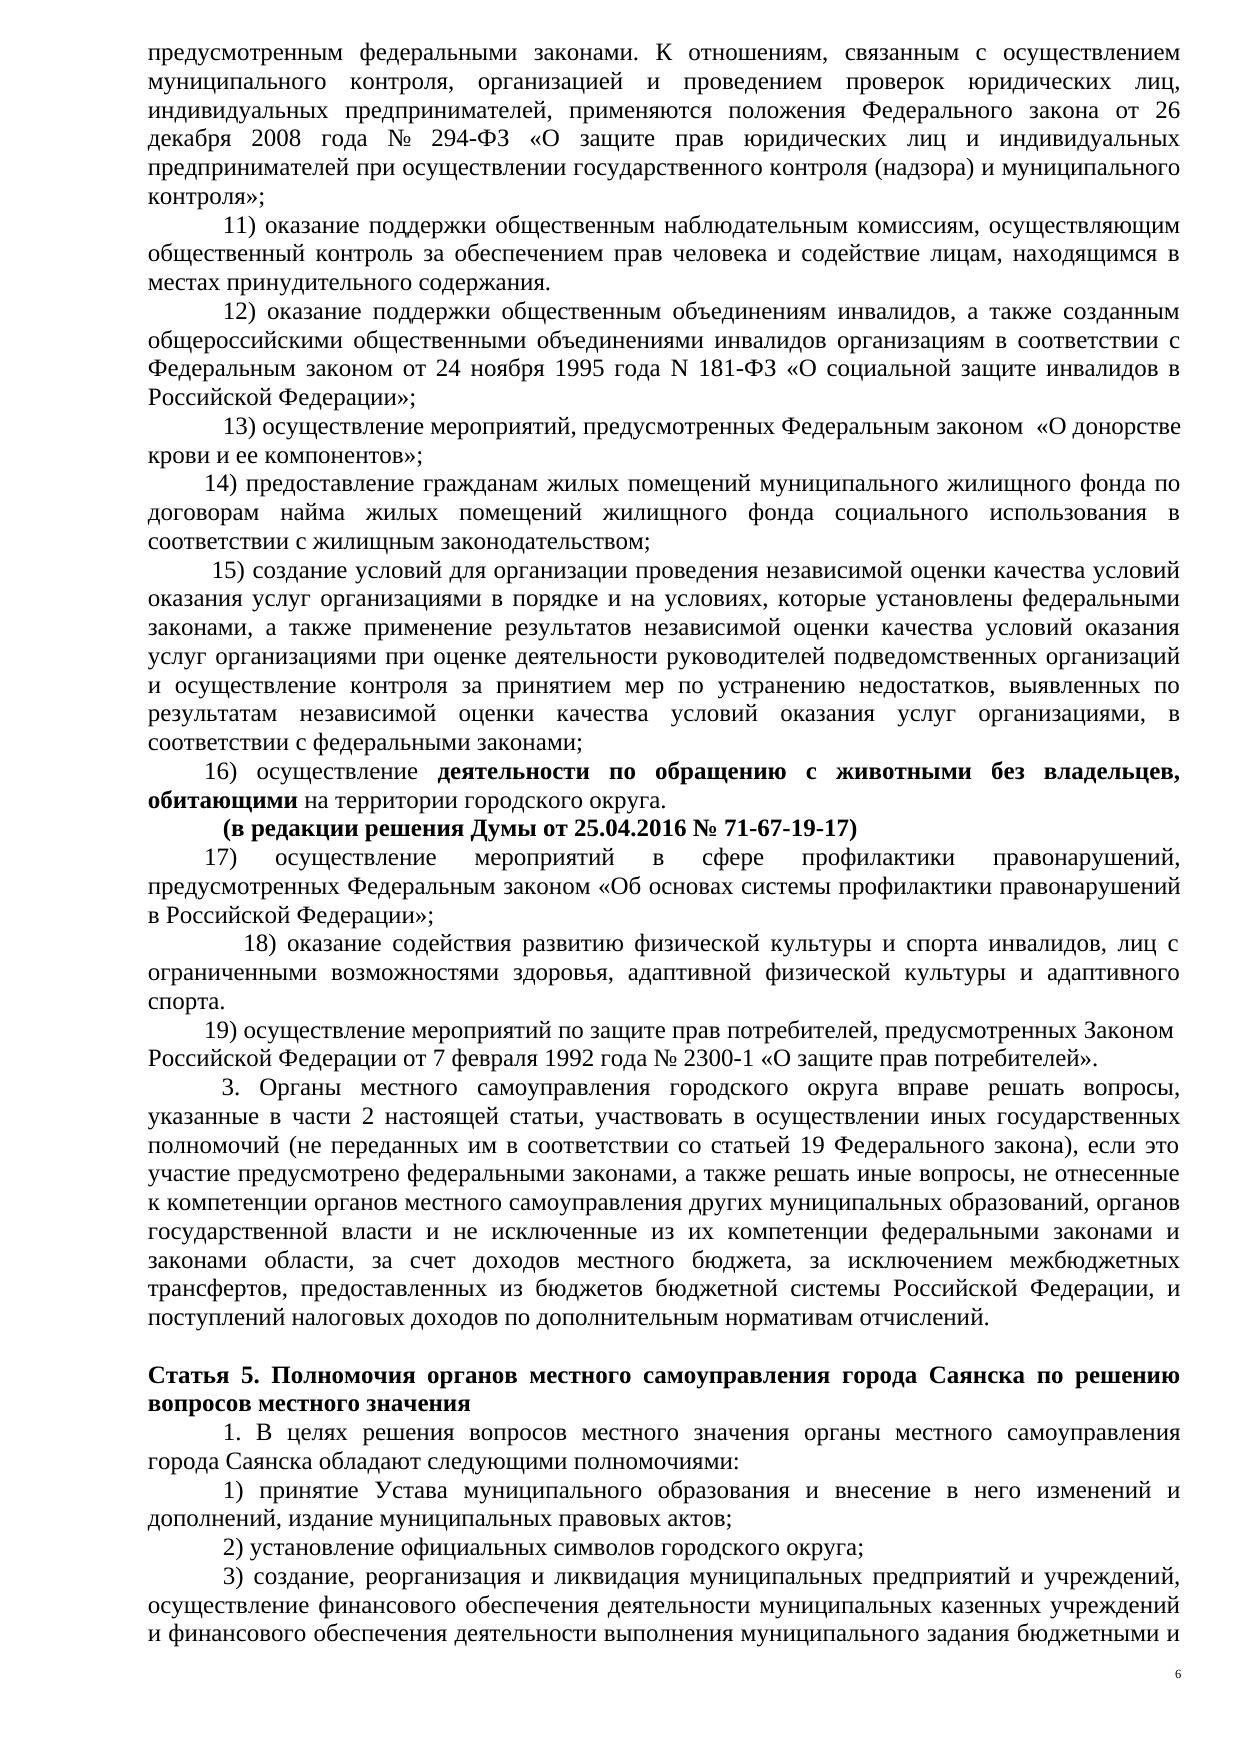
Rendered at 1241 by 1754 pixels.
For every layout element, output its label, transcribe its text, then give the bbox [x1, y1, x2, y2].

text 16) осуществление деятельности по обращению с животными без владельцев, обитающими на территории городского округа. [148, 756, 1181, 813]
text 17) осуществление мероприятий в сфере профилактики правонарушений, предусмотренных Федеральным законом «Об основах системы профилактики правонарушений в Российской Федерации»; [148, 842, 1181, 928]
text 3. Органы местного самоуправления городского округа вправе решать вопросы, указанные в части 2 настоящей статьи, участвовать в осуществлении иных государственных полномочий (не переданных им в соответствии со статьей 19 Федерального закона), если это участие предусмотрено федеральными законами, а также решать иные вопросы, не отнесенные к компетенции органов местного самоуправления других муниципальных образований, органов государственной власти и не исключенные из их компетенции федеральными законами и законами области, за счет доходов местного бюджета, за исключением межбюджетных трансфертов, предоставленных из бюджетов бюджетной системы Российской Федерации, и поступлений налоговых доходов по дополнительным нормативам отчислений. [148, 1072, 1181, 1331]
text 2) установление официальных символов городского округа; [148, 1532, 1181, 1561]
text 19) осуществление мероприятий по защите прав потребителей, предусмотренных Законом Российской Федерации от 7 февраля 1992 года № 2300-1 «О защите прав потребителей». [148, 1015, 1181, 1072]
text (в редакции решения Думы от 25.04.2016 № 71-67-19-17) [148, 813, 1181, 842]
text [148, 1561, 1181, 1647]
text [148, 37, 1181, 210]
text 12) оказание поддержки общественным объединениям инвалидов, а также созданным общероссийскими общественными объединениями инвалидов организациям в соответствии с Федеральным законом от 24 ноября 1995 года N 181-ФЗ «О социальной защите инвалидов в Российской Федерации»; [148, 296, 1181, 411]
text 11) оказание поддержки общественным наблюдательным комиссиям, осуществляющим общественный контроль за обеспечением прав человека и содействие лицам, находящимся в местах принудительного содержания. [148, 210, 1181, 296]
text 18) оказание содействия развитию физической культуры и спорта инвалидов, лиц с ограниченными возможностями здоровья, адаптивной физической культуры и адаптивного спорта. [148, 928, 1181, 1015]
text 1. В целях решения вопросов местного значения органы местного самоуправления города Саянска обладают следующими полномочиями: [148, 1417, 1181, 1475]
text 15) создание условий для организации проведения независимой оценки качества условий оказания услуг организациями в порядке и на условиях, которые установлены федеральными законами, а также применение результатов независимой оценки качества условий оказания услуг организациями при оценке деятельности руководителей подведомственных организаций и осуществление контроля за принятием мер по устранению недостатков, выявленных по результатам независимой оценки качества условий оказания услуг организациями, в соответствии с федеральными законами; [148, 555, 1181, 756]
text 13) осуществление мероприятий, предусмотренных Федеральным законом «О донорстве крови и ее компонентов»; [148, 411, 1181, 468]
text 1) принятие Устава муниципального образования и внесение в него изменений и дополнений, издание муниципальных правовых актов; [148, 1475, 1181, 1532]
text Статья 5. Полномочия органов местного самоуправления города Саянска по решению вопросов местного значения [148, 1331, 1181, 1417]
text 14) предоставление гражданам жилых помещений муниципального жилищного фонда по договорам найма жилых помещений жилищного фонда социального использования в соответствии с жилищным законодательством; [148, 468, 1181, 555]
